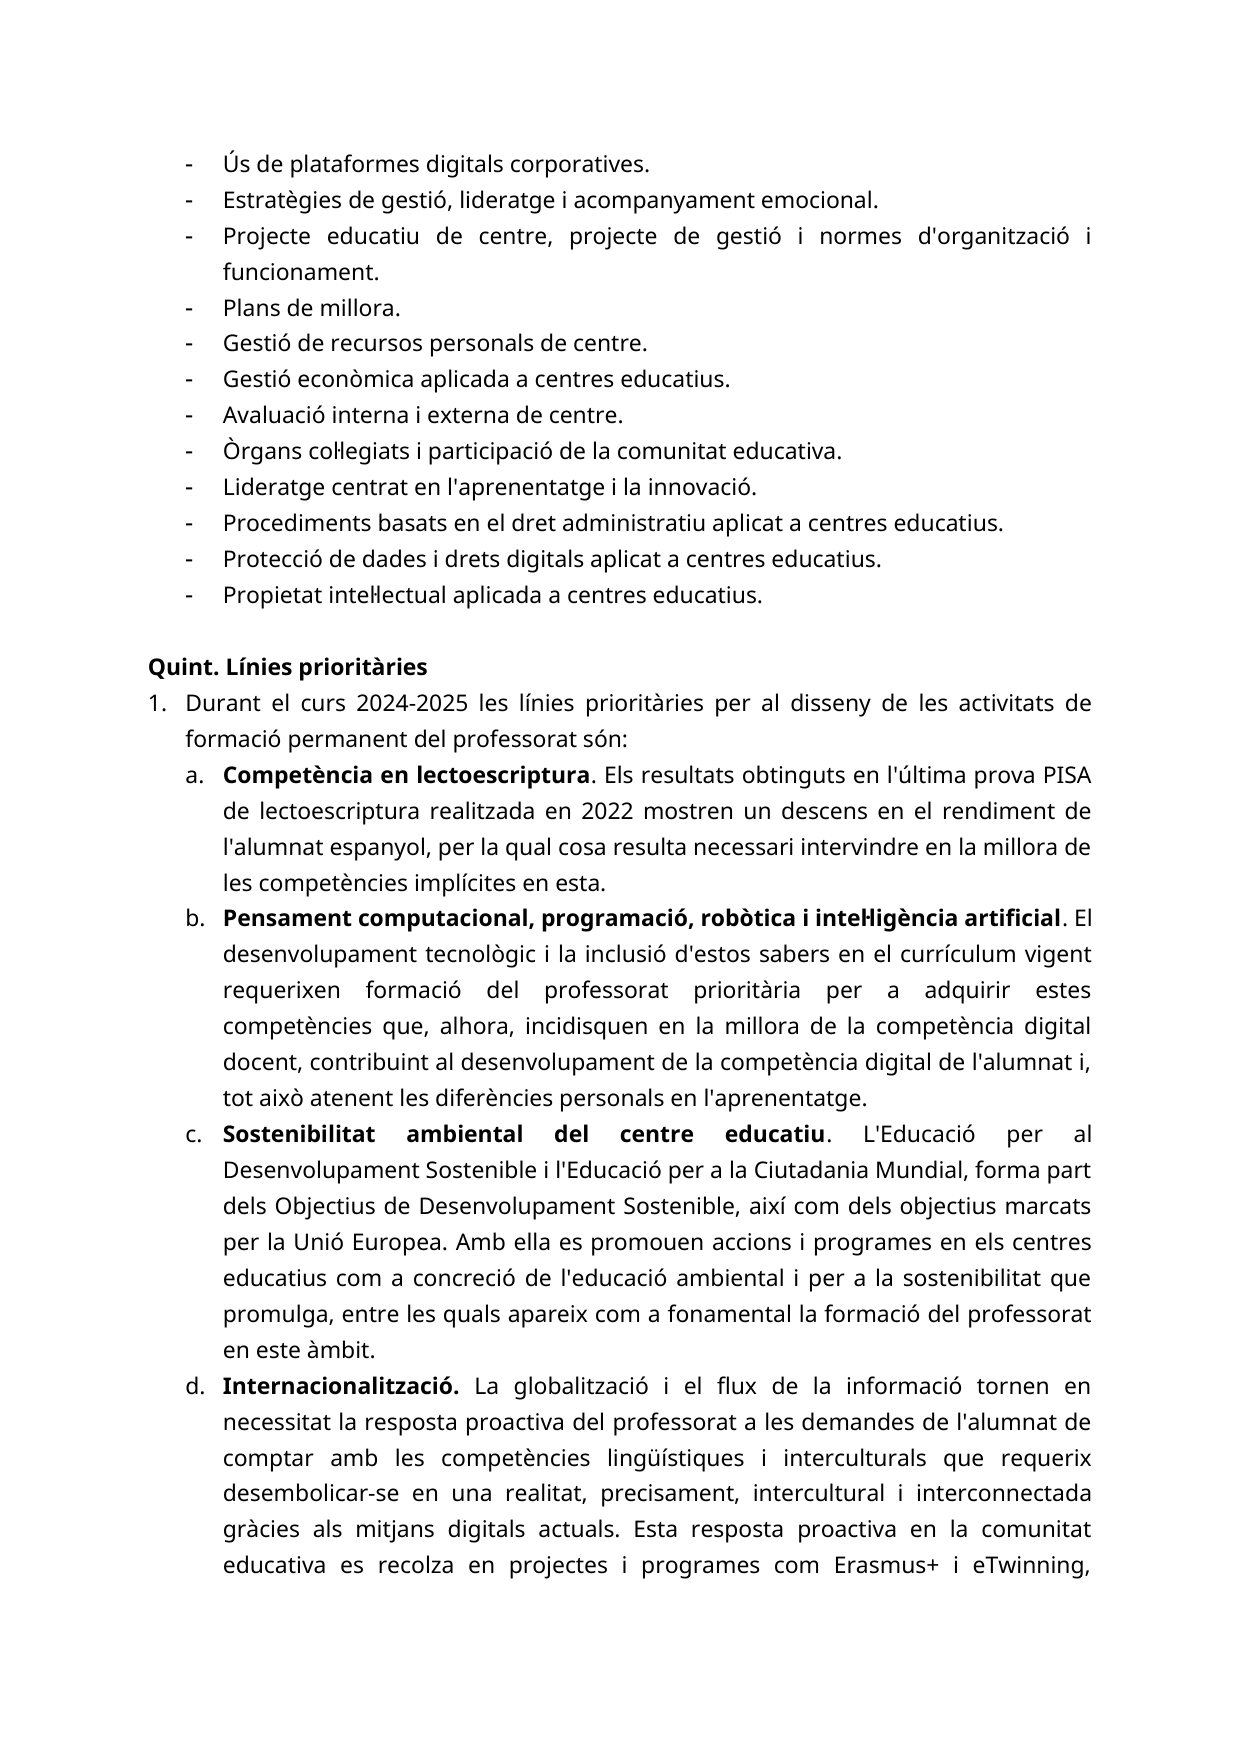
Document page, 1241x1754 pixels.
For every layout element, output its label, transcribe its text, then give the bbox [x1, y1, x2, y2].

list Sostenibilitat ambiental del centre educatiu. L'Educació per al Desenvolupament Sostenible i l'Educació per a la Ciutadania Mundial, forma part dels Objectius de Desenvolupament Sostenible, així com dels objectius marcats per la Unió Europea. Amb ella es promouen accions i programes en els centres educatius com a concreció de l'educació ambiental i per a la sostenibilitat que promulga, entre les quals apareix com a fonamental la formació del professorat en este àmbit. [185, 1118, 1092, 1365]
list Propietat intel·lectual aplicada a centres educatius. [185, 579, 1092, 610]
list Procediments basats en el dret administratiu aplicat a centres educatius. [185, 507, 1092, 538]
list Avaluació interna i externa de centre. [185, 399, 1092, 431]
list Pensament computacional, programació, robòtica i intel·ligència artificial. El desenvolupament tecnològic i la inclusió d'estos sabers en el currículum vigent requerixen formació del professorat prioritària per a adquirir estes competències que, alhora, incidisquen en la millora de la competència digital docent, contribuint al desenvolupament de la competència digital de l'alumnat i, tot això atenent les diferències personals en l'aprenentatge. [185, 902, 1092, 1113]
list Òrgans col·legiats i participació de la comunitat educativa. [185, 435, 1092, 466]
list Lideratge centrat en l'aprenentatge i la innovació. [185, 471, 1092, 502]
list Gestió econòmica aplicada a centres educatius. [185, 363, 1092, 394]
list Gestió de recursos personals de centre. [185, 327, 1092, 359]
list Estratègies de gestió, lideratge i acompanyament emocional. [185, 184, 1092, 215]
list Competència en lectoescriptura. Els resultats obtinguts en l'última prova PISA de lectoescriptura realitzada en 2022 mostren un descens en el rendiment de l'alumnat espanyol, per la qual cosa resulta necessari intervindre en la millora de les competències implícites en esta. [185, 759, 1092, 898]
text Quint. Línies prioritàries [148, 651, 1092, 682]
list Protecció de dades i drets digitals aplicat a centres educatius. [185, 543, 1092, 574]
list Ús de plataformes digitals corporatives. [185, 148, 1092, 179]
list Projecte educatiu de centre, projecte de gestió i normes d'organització i funcionament. [185, 219, 1092, 287]
list Plans de millora. [185, 291, 1092, 323]
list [185, 1369, 1092, 1581]
list Durant el curs 2024-2025 les línies prioritàries per al disseny de les activitats de formació permanent del professorat són: [148, 687, 1092, 754]
